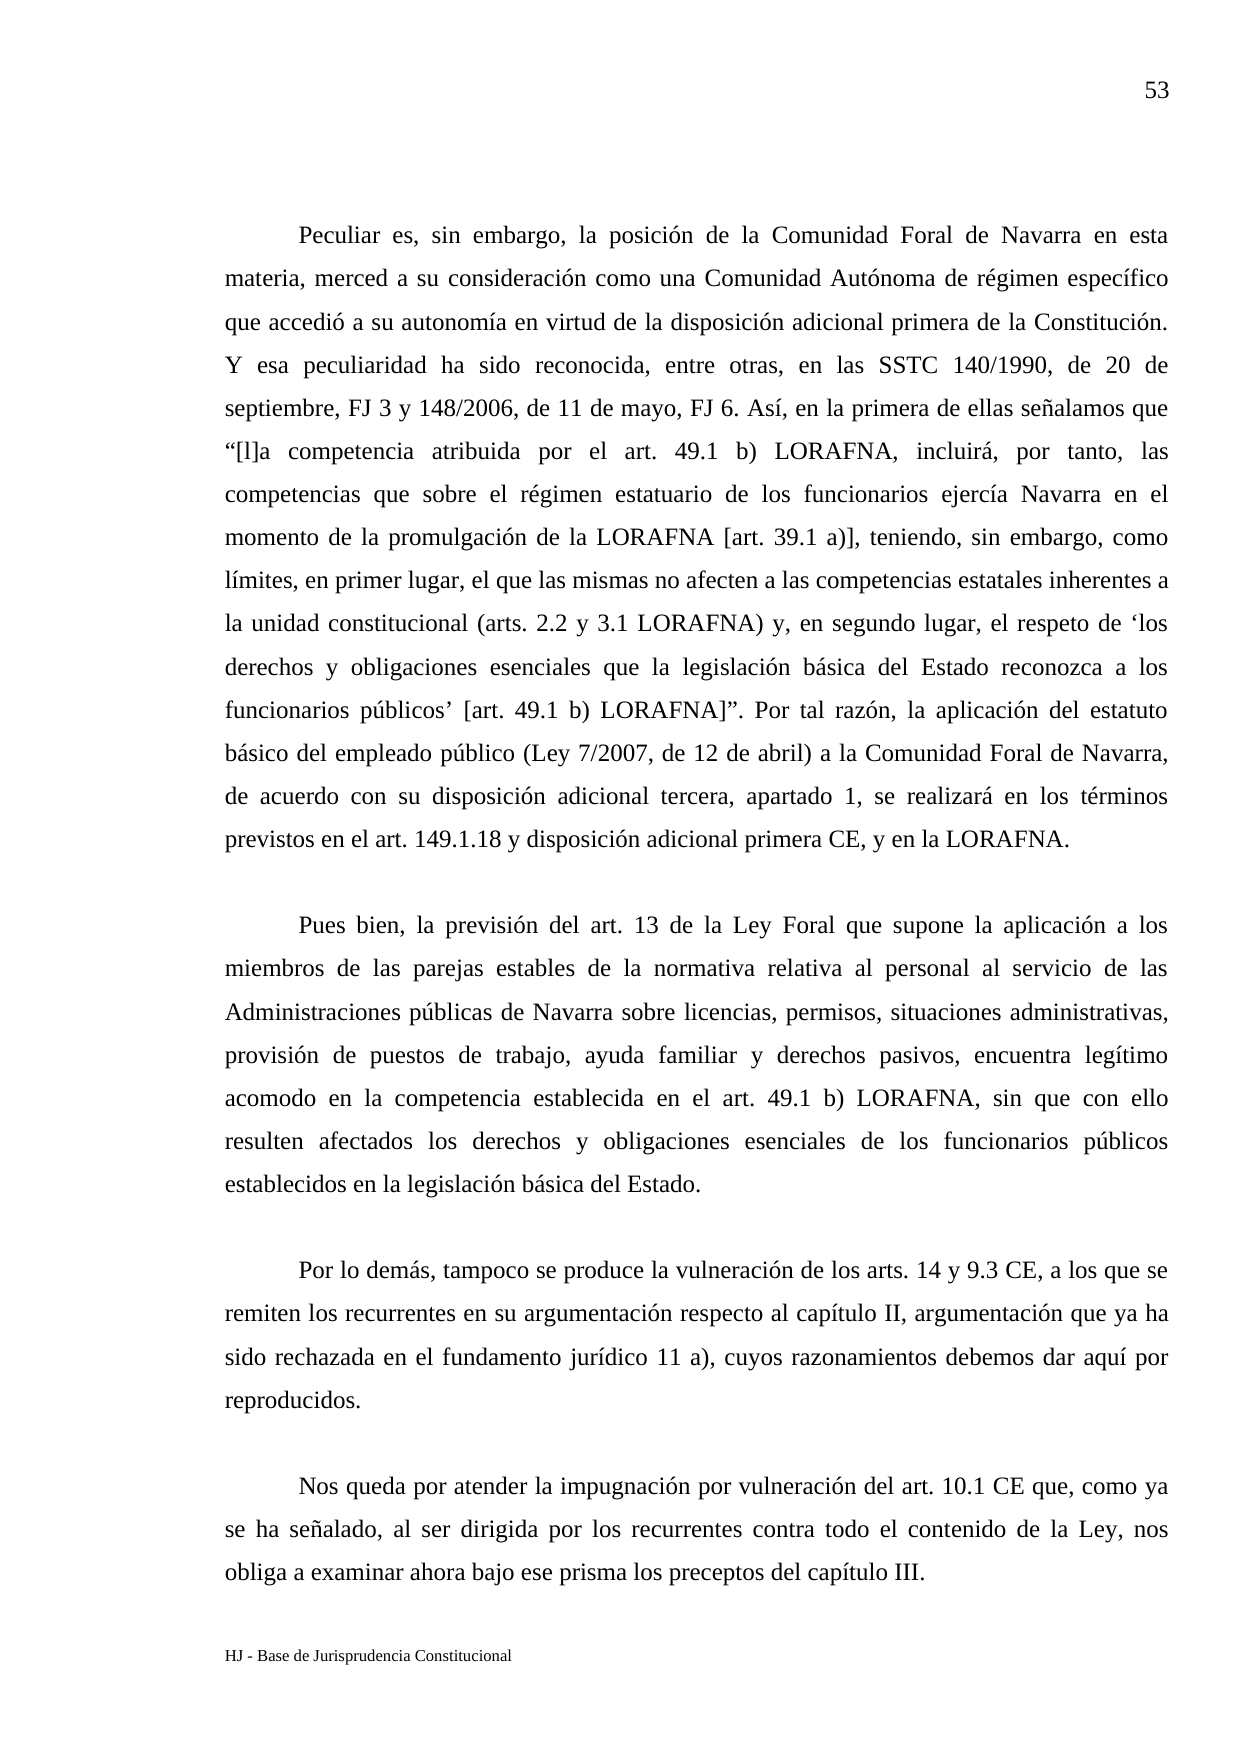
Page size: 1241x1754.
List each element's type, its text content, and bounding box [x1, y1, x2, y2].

text Peculiar es, sin embargo, la posición de la Comunidad Foral de Navarra en esta materia, merced a su consideración como una Comunidad Autónoma de régimen específico que accedió a su autonomía en virtud de la disposición adicional primera de la Constitución. Y esa peculiaridad ha sido reconocida, entre otras, en las SSTC 140/1990, de 20 de septiembre, FJ 3 y 148/2006, de 11 de mayo, FJ 6. Así, en la primera de ellas señalamos que “[l]a competencia atribuida por el art. 49.1 b) LORAFNA, incluirá, por tanto, las competencias que sobre el régimen estatuario de los funcionarios ejercía Navarra en el momento de la promulgación de la LORAFNA [art. 39.1 a)], teniendo, sin embargo, como límites, en primer lugar, el que las mismas no afecten a las competencias estatales inherentes a la unidad constitucional (arts. 2.2 y 3.1 LORAFNA) y, en segundo lugar, el respeto de ‘los derechos y obligaciones esenciales que la legislación básica del Estado reconozca a los funcionarios públicos’ [art. 49.1 b) LORAFNA]”. Por tal razón, la aplicación del estatuto básico del empleado público (Ley 7/2007, de 12 de abril) a la Comunidad Foral de Navarra, de acuerdo con su disposición adicional tercera, apartado 1, se realizará en los términos previstos en el art. 149.1.18 y disposición adicional primera CE, y en la LORAFNA. [224, 220, 1169, 853]
text Pues bien, la previsión del art. 13 de la Ley Foral que supone la aplicación a los miembros de las parejas estables de la normativa relativa al personal al servicio de las Administraciones públicas de Navarra sobre licencias, permisos, situaciones administrativas, provisión de puestos de trabajo, ayuda familiar y derechos pasivos, encuentra legítimo acomodo en la competencia establecida en el art. 49.1 b) LORAFNA, sin que con ello resulten afectados los derechos y obligaciones esenciales de los funcionarios públicos establecidos en la legislación básica del Estado. [224, 910, 1169, 1198]
text Nos queda por atender la impugnación por vulneración del art. 10.1 CE que, como ya se ha señalado, al ser dirigida por los recurrentes contra todo el contenido de la Ley, nos obliga a examinar ahora bajo ese prisma los preceptos del capítulo III. [224, 1471, 1169, 1586]
text Por lo demás, tampoco se produce la vulneración de los arts. 14 y 9.3 CE, a los que se remiten los recurrentes en su argumentación respecto al capítulo II, argumentación que ya ha sido rechazada en el fundamento jurídico 11 a), cuyos razonamientos debemos dar aquí por reproducidos. [224, 1255, 1169, 1413]
